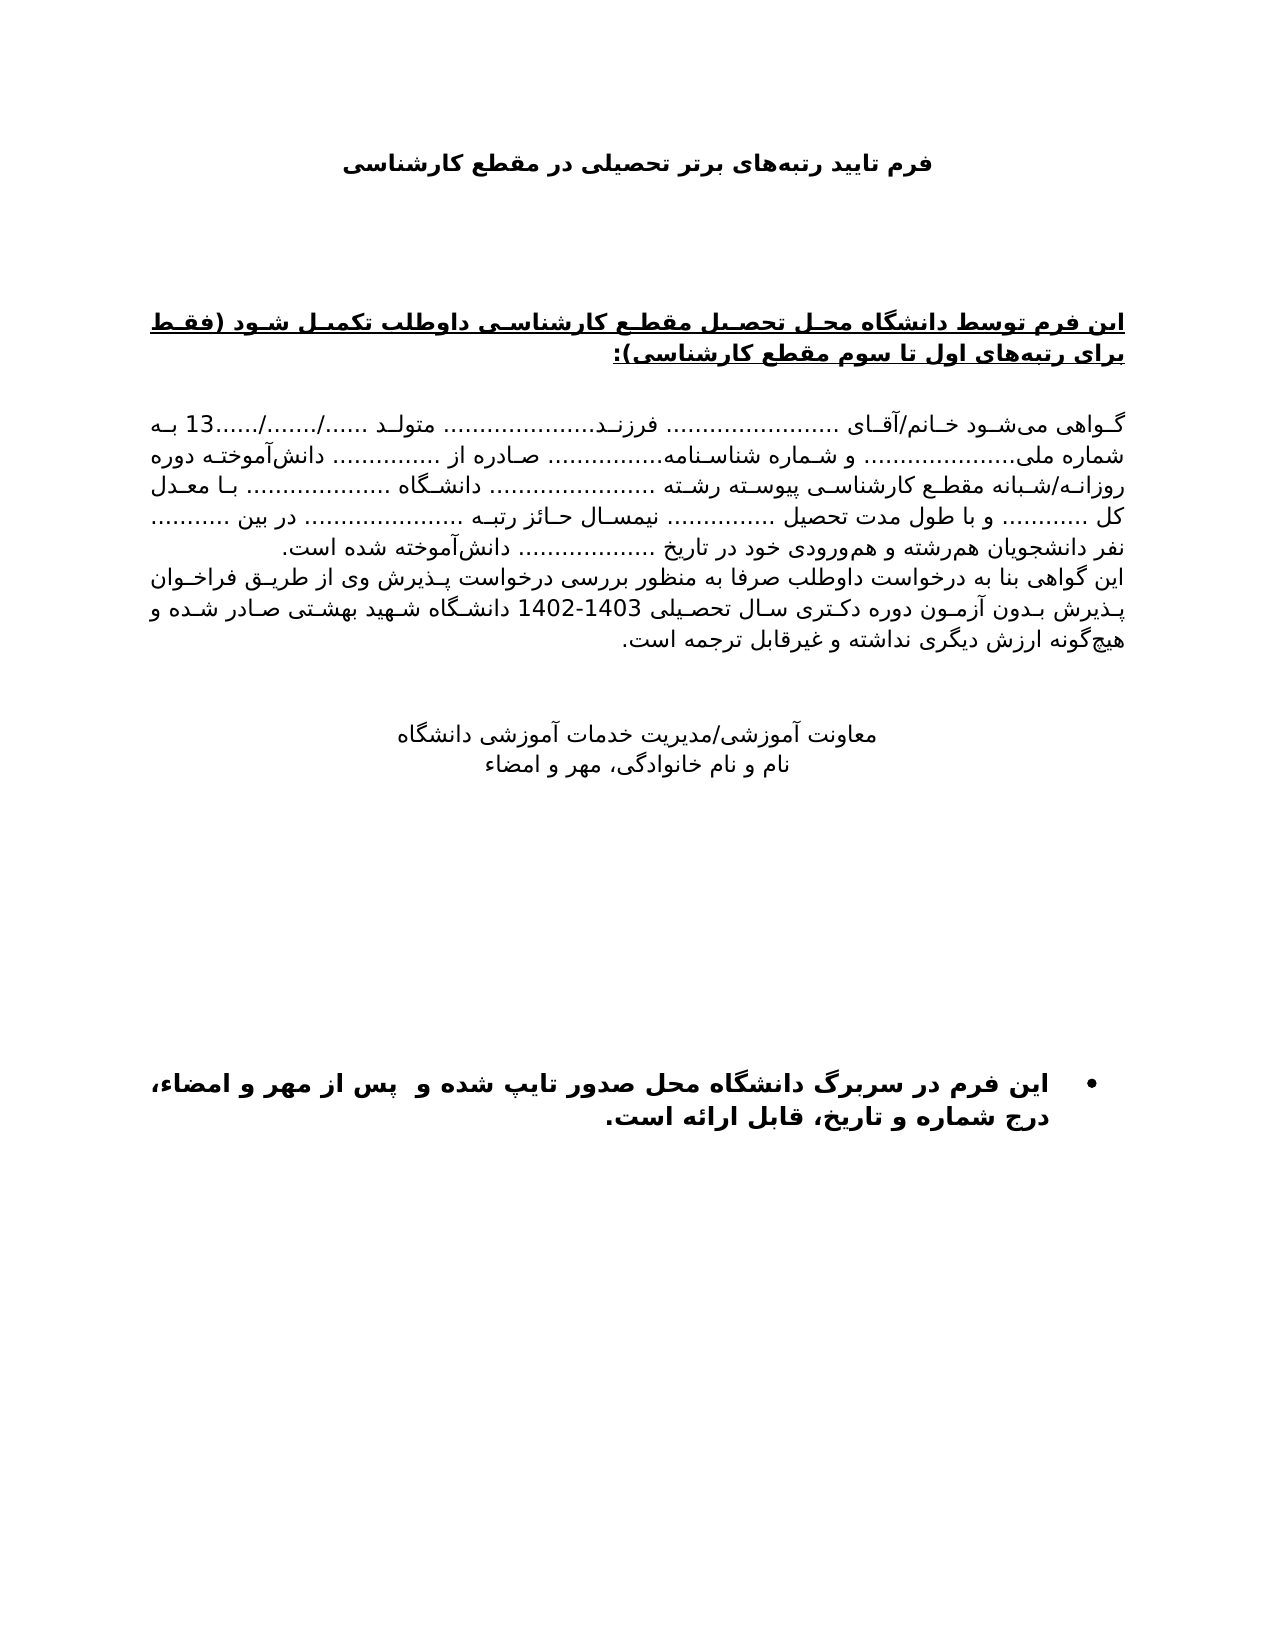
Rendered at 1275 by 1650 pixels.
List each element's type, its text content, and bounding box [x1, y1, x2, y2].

text این گواهی بنا به درخواست داوطلب صرفا به منظور بررسی درخواست پذیرش وی از طریق فراخوان پذیرش بدون آزمون دوره دکتری سال تحصیلی 1403-1402 دانشگاه شهید بهشتی صادر شده و هیچ‌گونه ارزش دیگری نداشته و غیرقابل ترجمه است. [150, 564, 1125, 652]
text معاونت آموزشی/مدیریت خدمات آموزشی دانشگاه [150, 721, 1125, 747]
text فرم تایید رتبه‌های برتر تحصیلی در مقطع کارشناسی [150, 150, 1125, 177]
text نام و نام خانوادگی، مهر و امضاء [150, 751, 1125, 778]
text گواهی می‌شود خانم/آقای ........................ فرزند..................... متولد ....../......./......13 به شماره ملی..................... و شماره شناسنامه................ صادره از ............... دانش‌آموخته دوره روزانه/شبانه مقطع کارشناسی پیوسته رشته ....................... دانشگاه .................... با معدل کل ............ و با طول مدت تحصیل ............... نیمسال حائز رتبه ...................... در بین ........... نفر دانشجویان هم‌رشته و هم‌ورودی خود در تاریخ ................... دانش‌آموخته شده است. [150, 411, 1125, 561]
text این فرم توسط دانشگاه محل تحصیل مقطع کارشناسی داوطلب تکمیل ‌شود (فقط برای رتبه‌های اول تا سوم مقطع کارشناسی): [150, 334, 1125, 367]
list این فرم در سربرگ دانشگاه محل صدور تایپ شده و پس از مهر و امضاء، درج شماره و تاریخ، قابل ارائه است. [150, 1069, 1087, 1131]
text این فرم توسط دانشگاه محل تحصیل مقطع کارشناسی داوطلب تکمیل ‌شود (فقط برای رتبه‌های اول تا سوم مقطع کارشناسی): [150, 309, 1125, 332]
